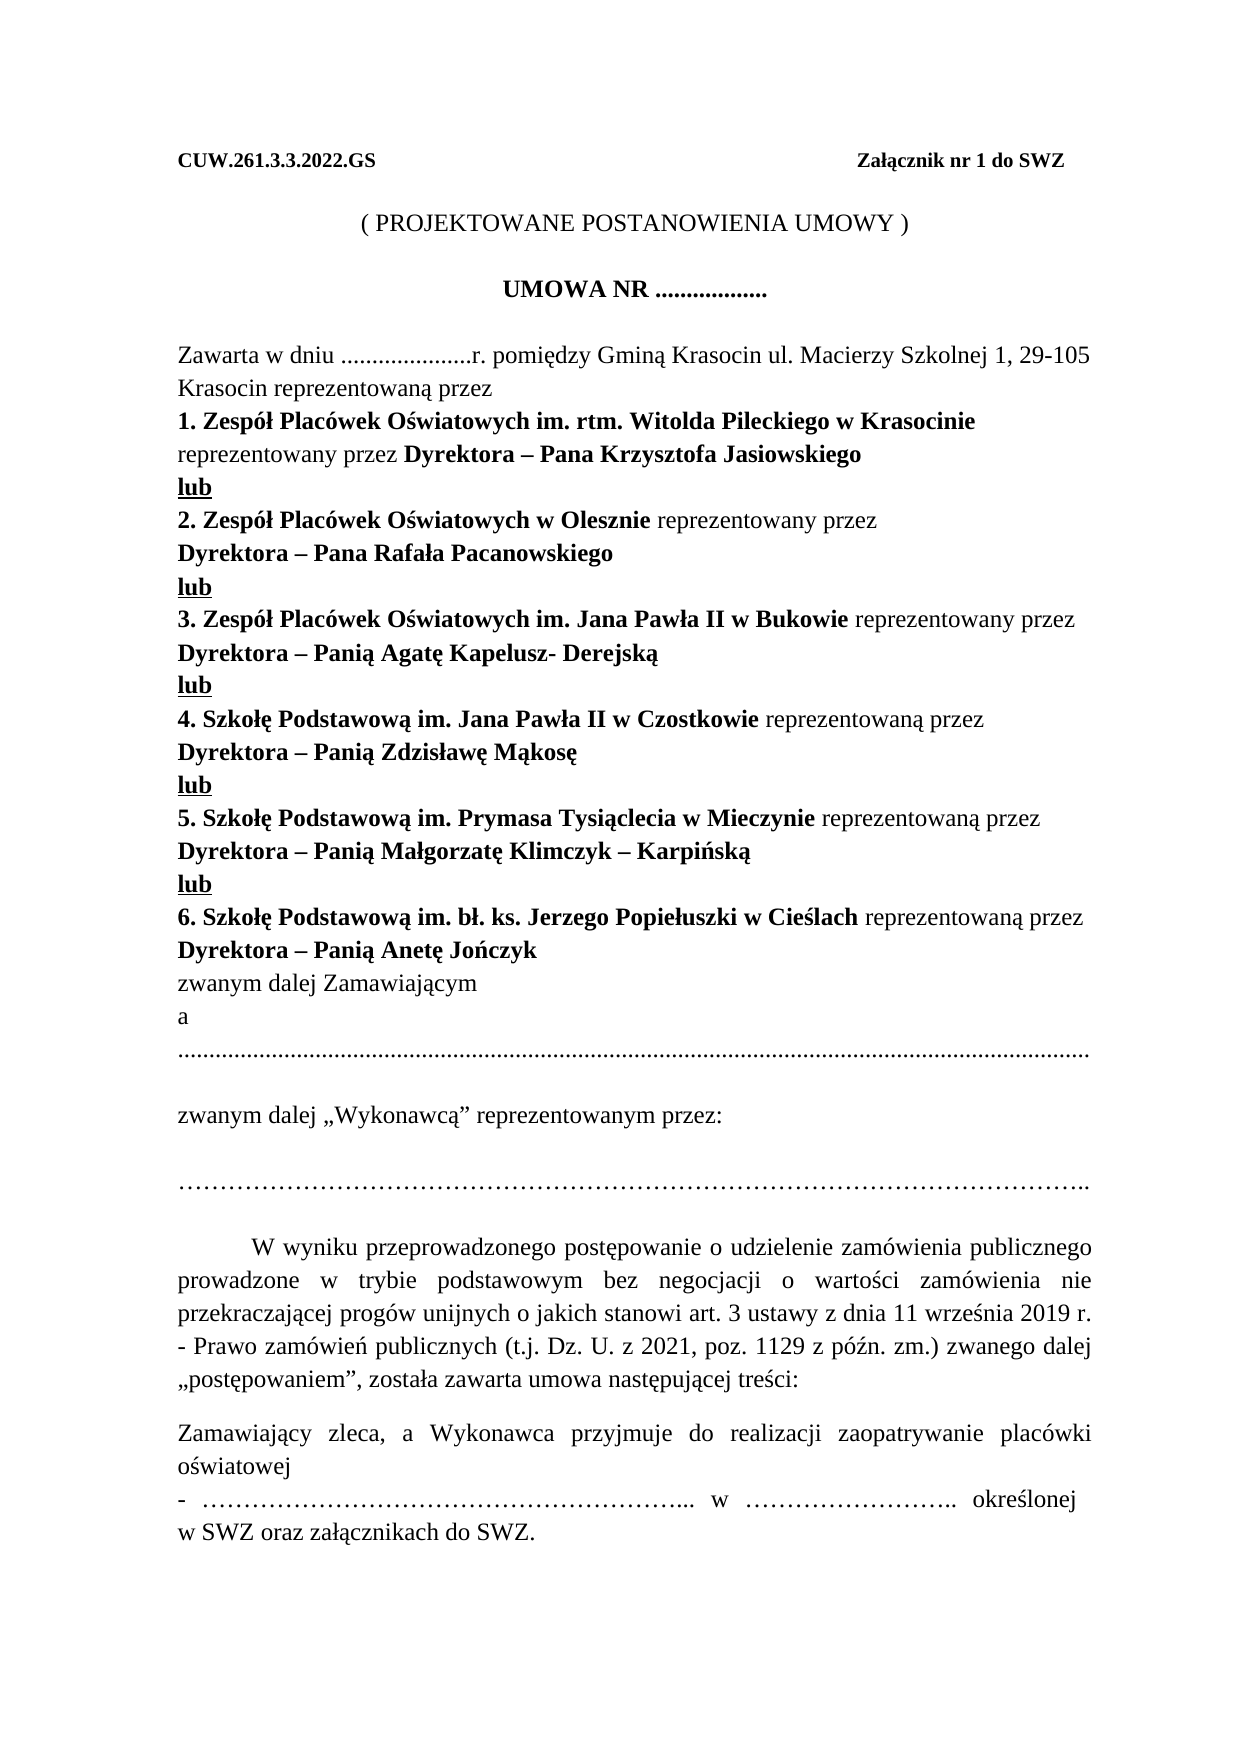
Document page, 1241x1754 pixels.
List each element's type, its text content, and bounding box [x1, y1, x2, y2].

text ( PROJEKTOWANE POSTANOWIENIA UMOWY ) [177, 208, 1092, 237]
text Dyrektora – Panią Zdzisławę Mąkosę [177, 737, 1092, 765]
text .................................................................................................................................................. [177, 1034, 1092, 1063]
text zwanym dalej „Wykonawcą” reprezentowanym przez: [177, 1100, 1092, 1129]
text 3. Zespół Placówek Oświatowych im. Jana Pawła II w Bukowie reprezentowany przez Dyrektora – Panią Agatę Kapelusz- Derejską [177, 604, 1092, 666]
text lub [177, 472, 1092, 501]
text CUW.261.3.3.2022.GS Załącznik nr 1 do SWZ [177, 148, 1092, 172]
text Zawarta w dniu .....................r. pomiędzy Gminą Krasocin ul. Macierzy Szkolnej 1, 29-105 Krasocin reprezentowaną przez [177, 340, 1092, 402]
text W wyniku przeprowadzonego postępowanie o udzielenie zamówienia publicznego prowadzone w trybie podstawowym bez negocjacji o wartości zamówienia nie przekraczającej progów unijnych o jakich stanowi art. 3 ustawy z dnia 11 września 2019 r. - Prawo zamówień publicznych (t.j. Dz. U. z 2021, poz. 1129 z późn. zm.) zwanego dalej „postępowaniem”, została zawarta umowa następującej treści: [177, 1232, 1092, 1393]
text Dyrektora – Pana Rafała Pacanowskiego [177, 538, 1092, 567]
text 5. Szkołę Podstawową im. Prymasa Tysiąclecia w Mieczynie reprezentowaną przez [177, 803, 1092, 831]
text Dyrektora – Panią Anetę Jończyk [177, 935, 1092, 963]
text lub [177, 671, 1092, 699]
text ……………………………………………………………………………………………….. [177, 1166, 1092, 1195]
text Dyrektora – Panią Małgorzatę Klimczyk – Karpińską [177, 836, 1092, 864]
text lub [177, 869, 1092, 897]
text 6. Szkołę Podstawową im. bł. ks. Jerzego Popiełuszki w Cieślach reprezentowaną przez [177, 902, 1092, 931]
text a [177, 1001, 1092, 1029]
text lub [177, 770, 1092, 798]
text lub [177, 572, 1092, 600]
text 2. Zespół Placówek Oświatowych w Olesznie reprezentowany przez [177, 506, 1092, 534]
text Zamawiający zleca, a Wykonawca przyjmuje do realizacji zaopatrywanie placówki oświatowej - …………………………………………………... w …………………….. określonej w SWZ oraz załącznikach do SWZ. [177, 1418, 1092, 1546]
text 1. Zespół Placówek Oświatowych im. rtm. Witolda Pileckiego w Krasocinie reprezentowany przez Dyrektora – Pana Krzysztofa Jasiowskiego [177, 406, 1092, 468]
text UMOWA NR .................. [177, 274, 1092, 303]
text 4. Szkołę Podstawową im. Jana Pawła II w Czostkowie reprezentowaną przez [177, 704, 1092, 732]
text zwanym dalej Zamawiającym [177, 968, 1092, 997]
